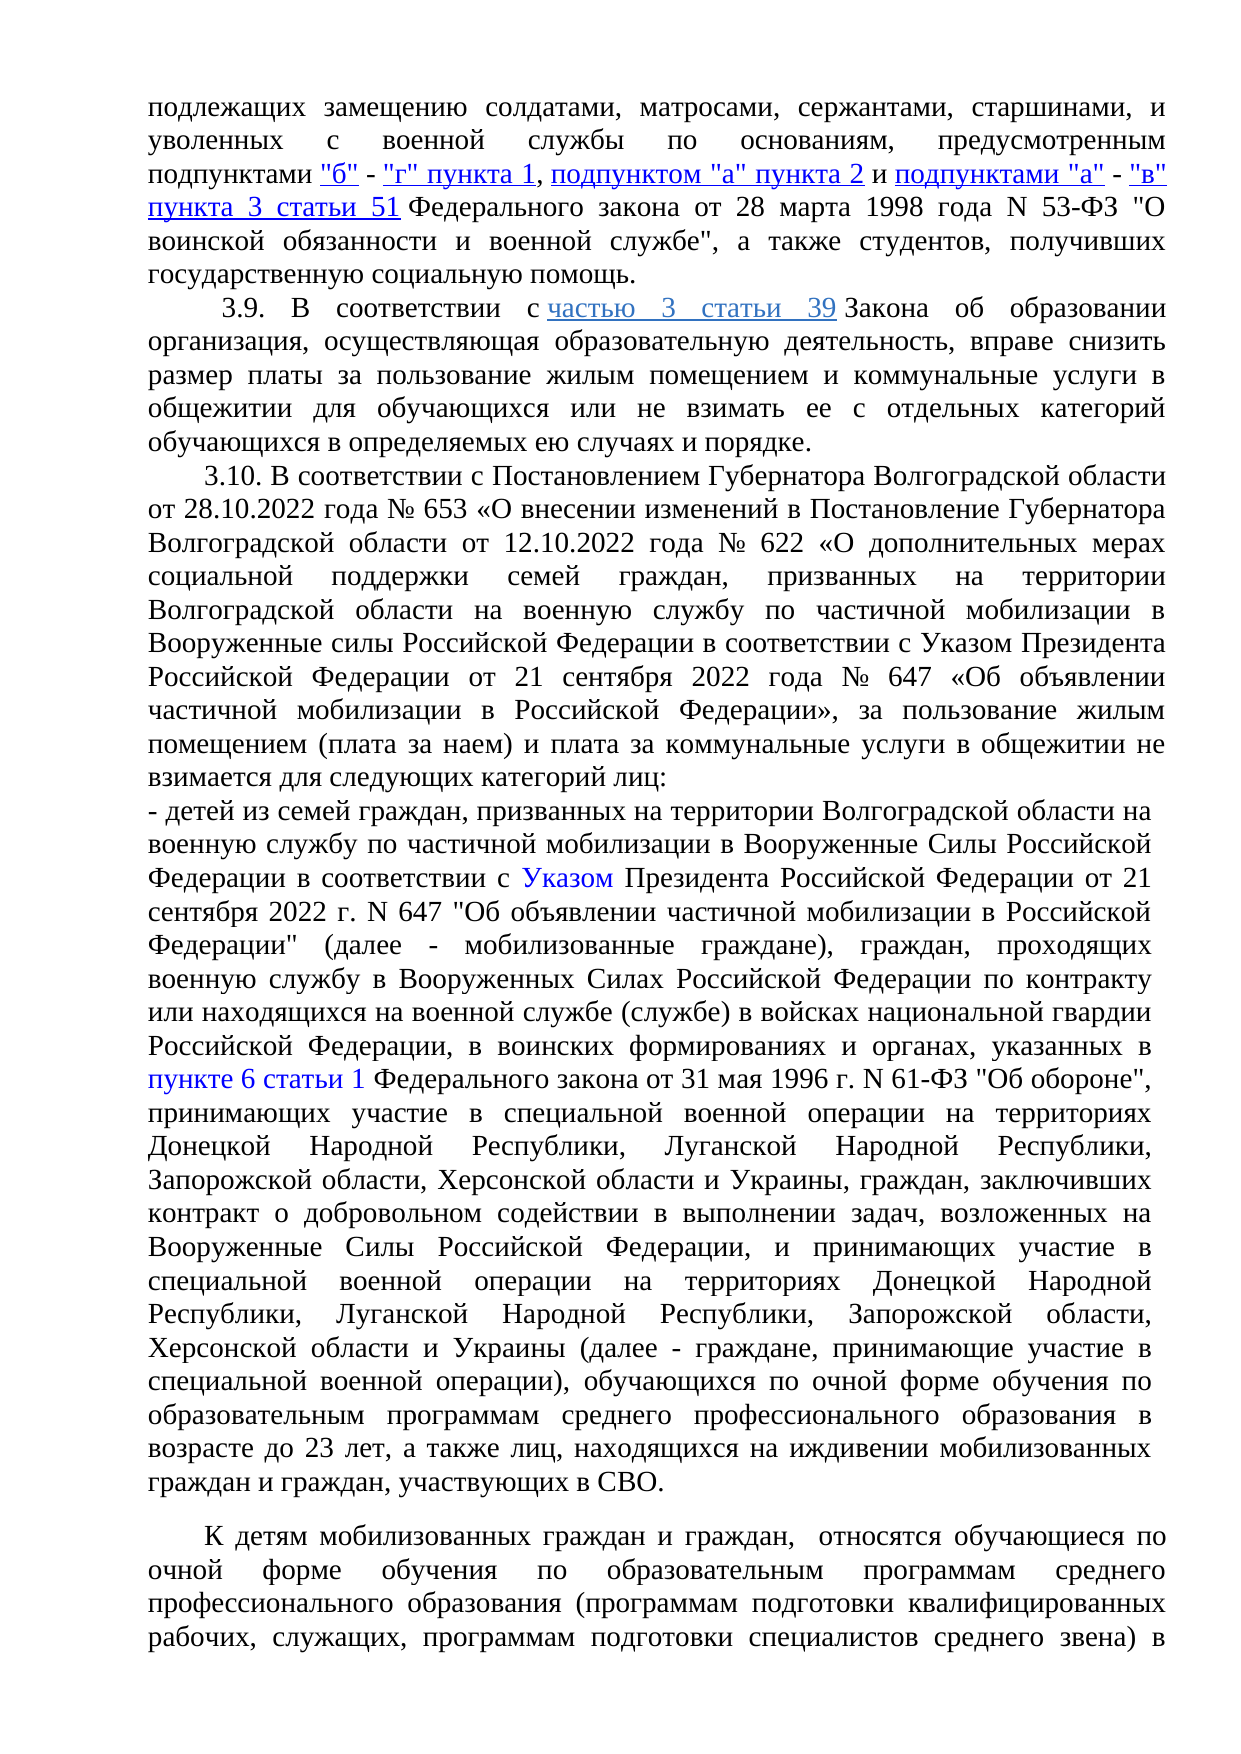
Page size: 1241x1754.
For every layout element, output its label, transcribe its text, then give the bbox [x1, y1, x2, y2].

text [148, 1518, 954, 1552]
text 3.10. В соответствии с Постановлением Губернатора Волгоградской области от 28.10.2022 года № 653 «О внесении изменений в Постановление Губернатора Волгоградской области от 12.10.2022 года № 622 «О дополнительных мерах социальной поддержки семей граждан, призванных на территории Волгоградской области на военную службу по частичной мобилизации в Вооруженные силы Российской Федерации в соответствии с Указом Президента Российской Федерации от 21 сентября 2022 года № 647 «Об объявлении частичной мобилизации в Российской Федерации», за пользование жилым помещением (плата за наем) и плата за коммунальные услуги в общежитии не взимается для следующих категорий лиц: [148, 458, 1167, 793]
text 3.9. В соответствии с частью 3 статьи 39 Закона об образовании организация, осуществляющая образовательную деятельность, вправе снизить размер платы за пользование жилым помещением и коммунальные услуги в общежитии для обучающихся или не взимать ее с отдельных категорий обучающихся в определяемых ею случаях и порядке. [148, 290, 1167, 458]
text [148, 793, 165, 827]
text - детей из семей граждан, призванных на территории Волгоградской области на военную службу по частичной мобилизации в Вооруженные Силы Российской Федерации в соответствии с Указом Президента Российской Федерации от 21 сентября 2022 г. N 647 "Об объявлении частичной мобилизации в Российской Федерации" (далее - мобилизованные граждане), граждан, проходящих военную службу в Вооруженных Силах Российской Федерации по контракту или находящихся на военной службе (службе) в войсках национальной гвардии Российской Федерации, в воинских формированиях и органах, указанных в пункте 6 статьи 1 Федерального закона от 31 мая 1996 г. N 61-ФЗ "Об обороне", принимающих участие в специальной военной операции на территориях Донецкой Народной Республики, Луганской Народной Республики, Запорожской области, Херсонской области и Украины, граждан, заключивших контракт о добровольном содействии в выполнении задач, возложенных на Вооруженные Силы Российской Федерации, и принимающих участие в специальной военной операции на территориях Донецкой Народной Республики, Луганской Народной Республики, Запорожской области, Херсонской области и Украины (далее - граждане, принимающие участие в специальной военной операции), обучающихся по очной форме обучения по образовательным программам среднего профессионального образования в возрасте до 23 лет, а также лиц, находящихся на иждивении мобилизованных граждан и граждан, участвующих в СВО. [148, 1363, 1153, 1497]
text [148, 89, 1167, 290]
